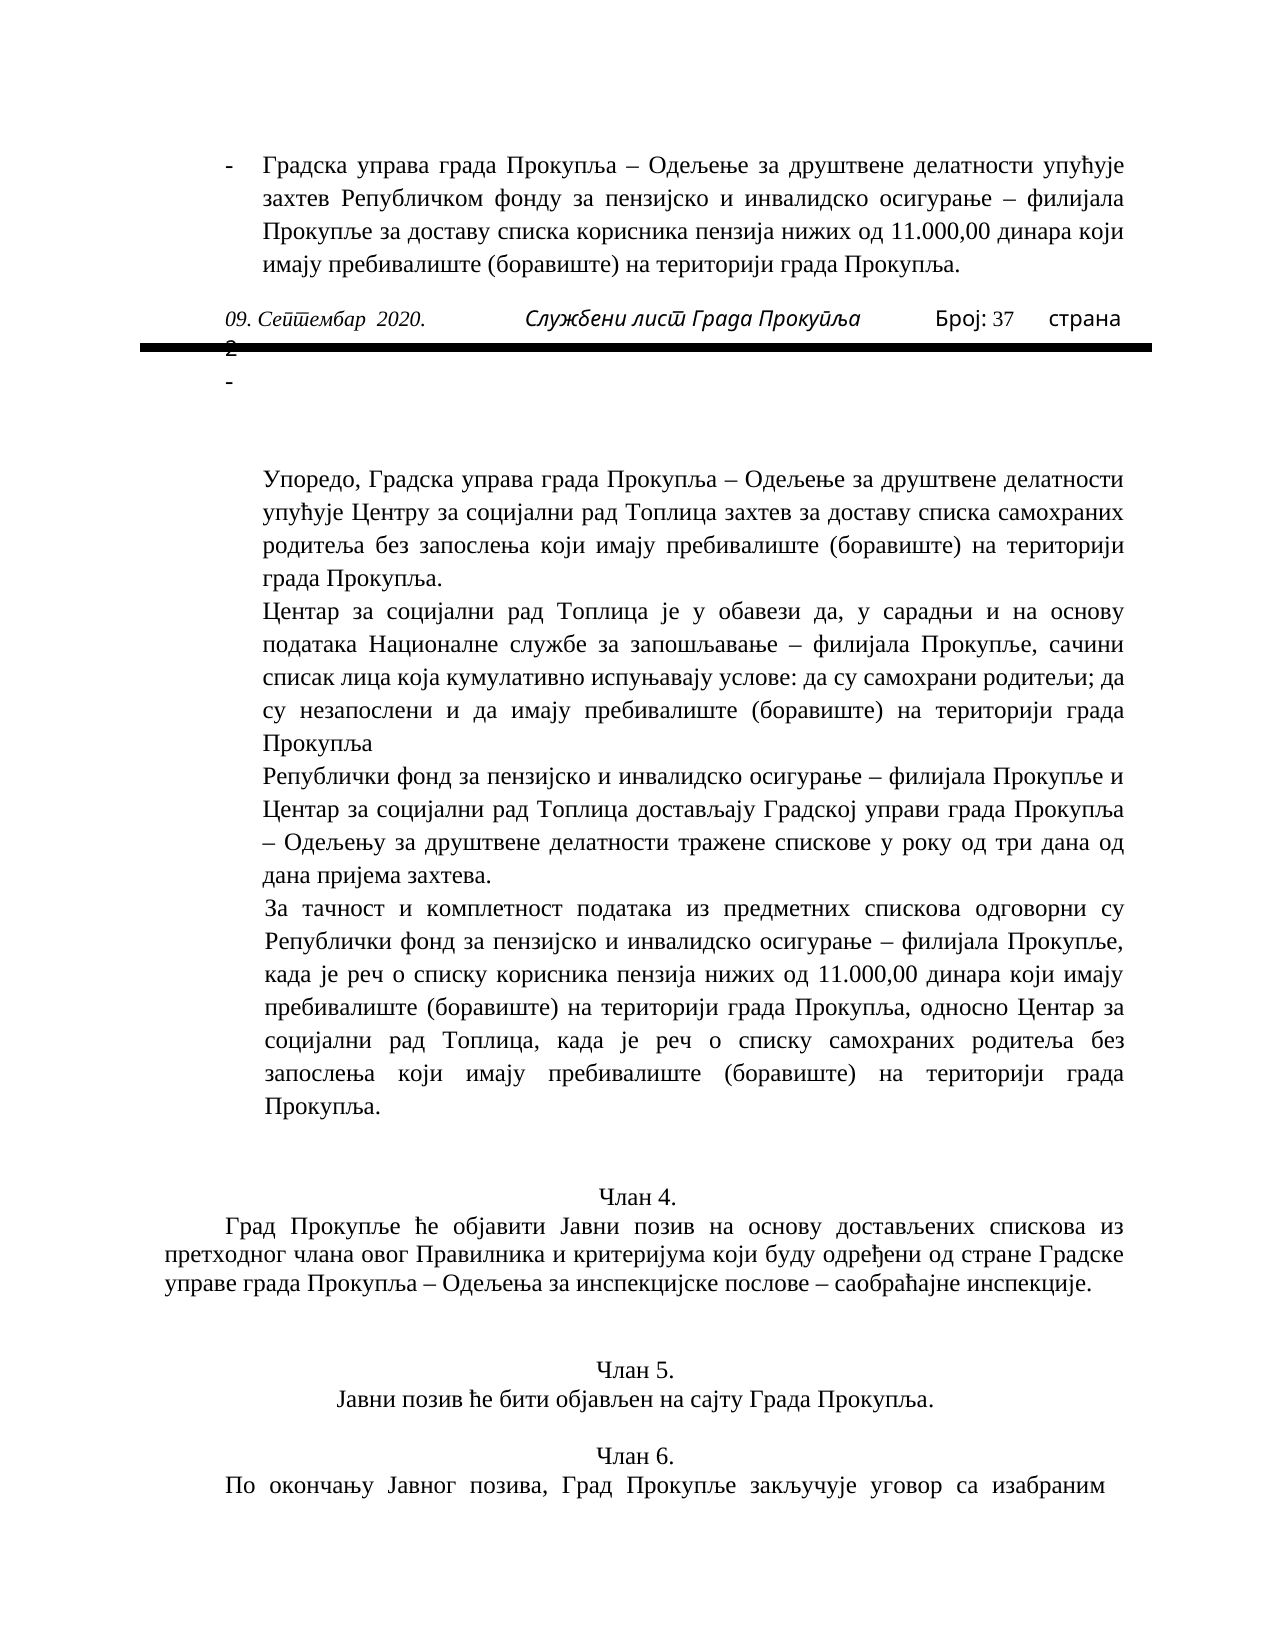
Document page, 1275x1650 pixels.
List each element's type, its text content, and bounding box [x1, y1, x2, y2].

list Републички фонд за пензијско и инвалидско осигурање – филијала Прокупље и Центар за социјални рад Топлица достављају Градској управи града Прокупља – Одељењу за друштвене делатности тражене спискове у року од три дана од дана пријема захтева. [262, 761, 1125, 889]
list Упоредо, Градска управа града Прокупља – Одељење за друштвене делатности упућује Центру за социјални рад Топлица захтев за доставу списка самохраних родитеља без запослења који имају пребивалиште (боравиште) на територији града Прокупља. [262, 464, 1125, 591]
text Члан 5. [150, 1355, 1106, 1383]
text Члан 4. [150, 1182, 1125, 1211]
text Јавни позив ће бити објављен на сајту Града Прокупља. [164, 1384, 1106, 1412]
list Градска управа града Прокупља – Одељење за друштвене делатности упућује захтев Републичком фонду за пензијско и инвалидско осигурање – филијала Прокупље за доставу списка корисника пензија нижих од 11.000,00 динара који имају пребивалиште (боравиште) на територији града Прокупља. [225, 150, 1125, 278]
list За тачност и комплетност података из предметних спискова одговорни су Републички фонд за пензијско и инвалидско осигурање – филијала Прокупље, када је реч о списку корисника пензија нижих од 11.000,00 динара који имају пребивалиште (боравиште) на територији града Прокупља, односно Центар за социјални рад Топлица, када је реч о списку самохраних родитеља без запослења који имају пребивалиште (боравиште) на територији града Прокупља. [264, 893, 1125, 1120]
text Члан 6. [164, 1441, 1106, 1470]
text 09. Септембар 2020. Службени лист Града Прокупља Број: 37 страна 2 [225, 303, 1125, 343]
text Град Прокупље ће објавити Јавни позив на основу достављених спискова из претходног члана овог Правилника и критеријума који буду одређени од стране Градске управе града Прокупља – Одељења за инспекцијске послове – саобраћајне инспекције. [164, 1211, 1125, 1297]
list Центар за социјални рад Топлица је у обавези да, у сарадњи и на основу података Националне службе за запошљавање – филијала Прокупље, сачини списак лица која кумулативно испуњавају услове: да су самохрани родитељи; да су незапослени и да имају пребивалиште (боравиште) на територији града Прокупља [262, 596, 1125, 757]
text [164, 1470, 1106, 1499]
